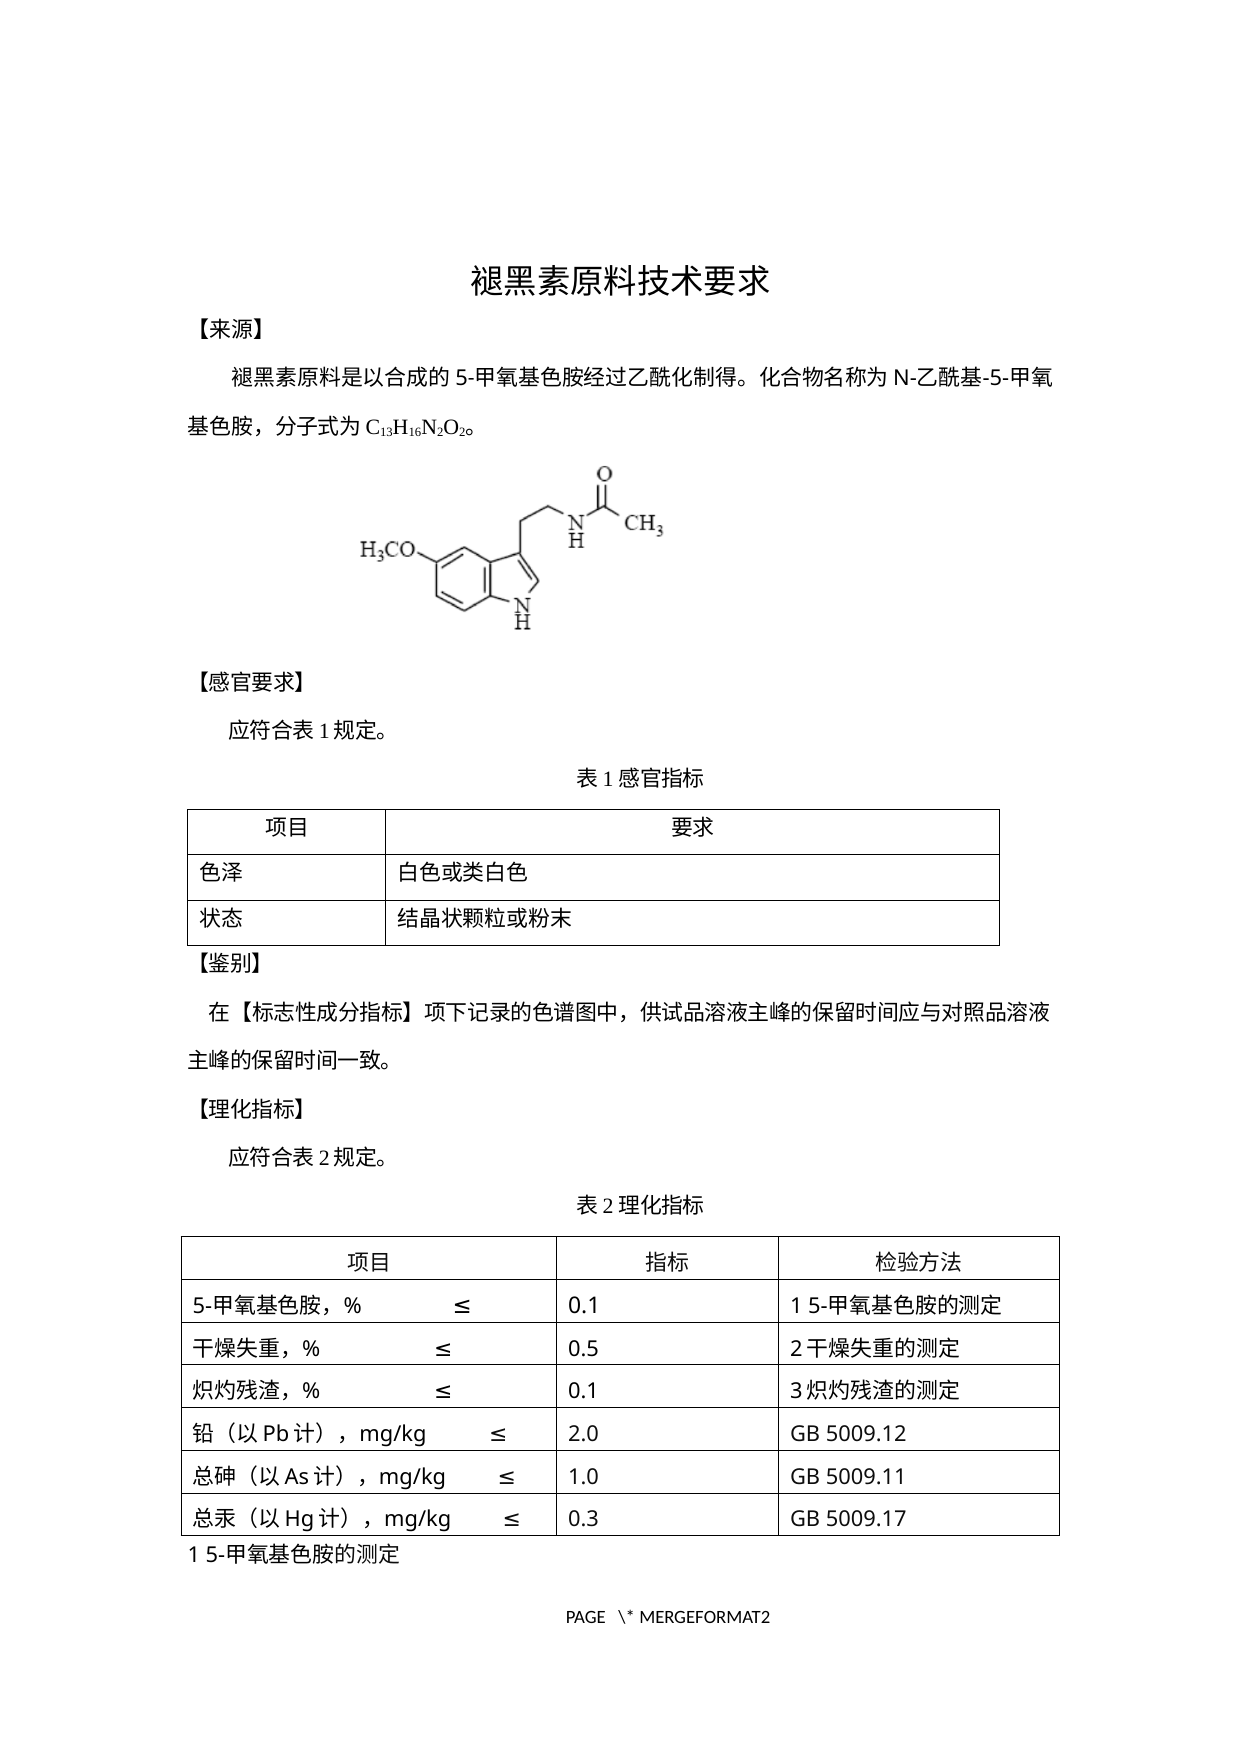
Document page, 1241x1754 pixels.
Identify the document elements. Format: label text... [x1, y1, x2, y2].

table_cell 色泽 [188, 855, 385, 899]
text 应符合表2规定。 [187, 1139, 1053, 1172]
table_cell 0.3 [557, 1494, 778, 1535]
table_cell 0.1 [557, 1365, 778, 1407]
table_cell 1 5-甲氧基色胺的测定 [779, 1280, 1059, 1322]
table_cell 1.0 [557, 1451, 778, 1492]
text 表2 理化指标 [187, 1188, 1053, 1220]
table_cell 状态 [188, 901, 385, 945]
table_cell 0.1 [557, 1280, 778, 1322]
text 【来源】 [187, 311, 1053, 344]
text 应符合表1规定。 [187, 712, 1053, 745]
table_cell 干燥失重，% ≤ [182, 1323, 556, 1364]
text 1 5-甲氧基色胺的测定 [187, 1536, 1053, 1569]
text 褪黑素原料是以合成的5-甲氧基色胺经过乙酰化制得。化合物名称为N-乙酰基-5-甲氧基色胺，分子式为C13H16N2O2。 [187, 359, 1053, 441]
table_header 项目 [182, 1237, 556, 1279]
table_cell 总砷（以As计），mg/kg ≤ [182, 1451, 556, 1492]
table_cell GB 5009.11 [779, 1451, 1059, 1492]
table_cell 2干燥失重的测定 [779, 1323, 1059, 1364]
table_cell 炽灼残渣，% ≤ [182, 1365, 556, 1407]
table_cell 3炽灼残渣的测定 [779, 1365, 1059, 1407]
table_cell 白色或类白色 [386, 855, 999, 899]
text 【理化指标】 [187, 1091, 1053, 1124]
text 表1 感官指标 [187, 761, 1053, 793]
table_cell 0.5 [557, 1323, 778, 1364]
table_header 检验方法 [779, 1237, 1059, 1279]
table_cell 总汞（以Hg计），mg/kg ≤ [182, 1494, 556, 1535]
text 褪黑素原料技术要求 [187, 246, 1053, 311]
text 【鉴别】 [187, 946, 1053, 978]
table_header 要求 [386, 810, 999, 854]
table_header 项目 [188, 810, 385, 854]
text 【感官要求】 [187, 664, 1053, 697]
table_cell GB 5009.12 [779, 1408, 1059, 1450]
table_cell 铅（以Pb计），mg/kg ≤ [182, 1408, 556, 1450]
picture [340, 456, 679, 641]
table_header 指标 [557, 1237, 778, 1279]
text 在【标志性成分指标】项下记录的色谱图中，供试品溶液主峰的保留时间应与对照品溶液主峰的保留时间一致。 [187, 994, 1053, 1075]
table_cell 2.0 [557, 1408, 778, 1450]
table_cell 结晶状颗粒或粉末 [386, 901, 999, 945]
table_cell 5-甲氧基色胺，% ≤ [182, 1280, 556, 1322]
table_cell GB 5009.17 [779, 1494, 1059, 1535]
